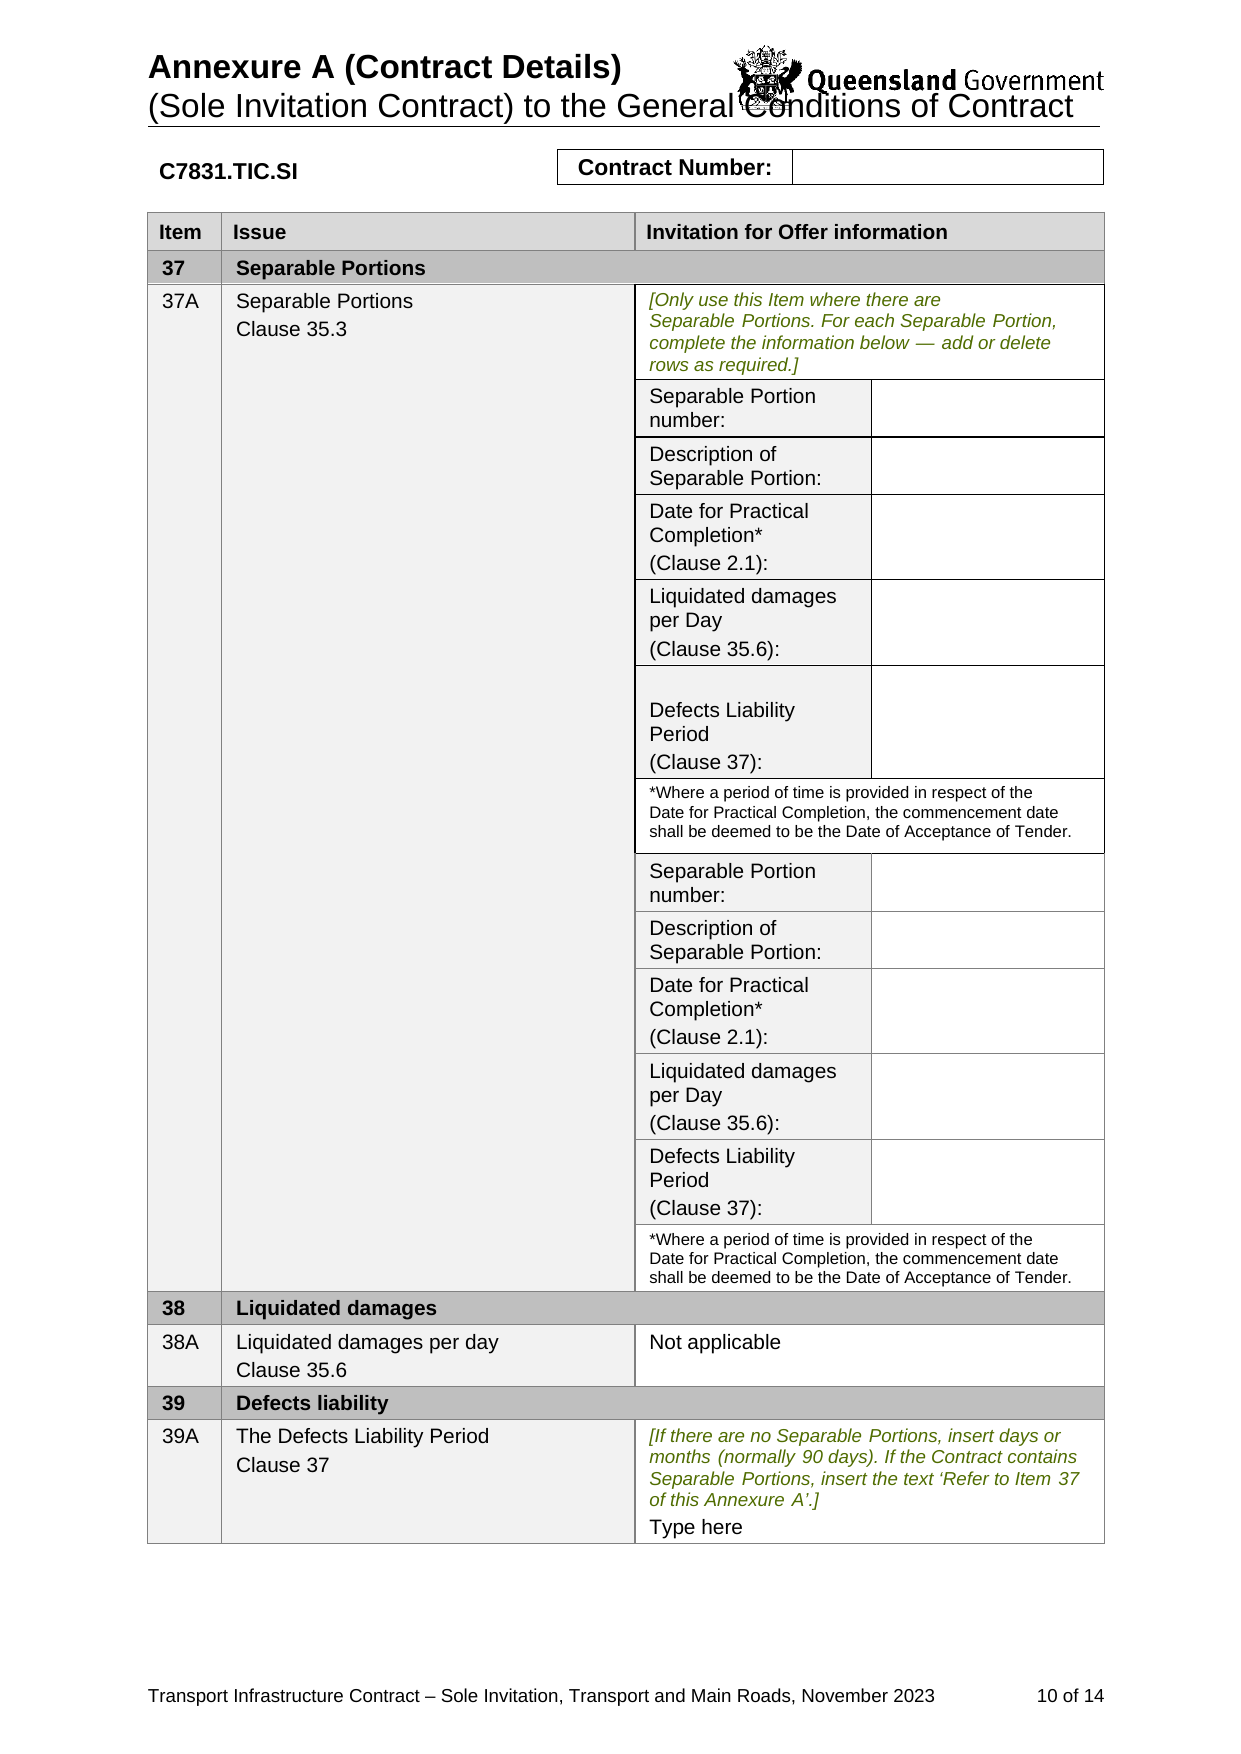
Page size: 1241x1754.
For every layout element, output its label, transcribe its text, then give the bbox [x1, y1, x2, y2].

table_cell 37A [148, 285, 221, 1291]
table_cell [872, 969, 1104, 1053]
table_cell [872, 438, 1104, 494]
table_header Issue [222, 213, 634, 250]
table_cell Date for Practical Completion* (Clause 2.1): [636, 495, 871, 579]
table_cell [If there are no Separable Portions, insert days or months (normally 90 days). If the Contract contains Separable Portions, insert the text ‘Refer to Item 37 of this Annexure A’.] [636, 1420, 1104, 1543]
table_cell [872, 854, 1104, 911]
table_cell [872, 666, 1104, 778]
table_cell [872, 1140, 1104, 1224]
table_cell Defects liability [222, 1387, 1104, 1419]
table_cell Separable Portion number: [636, 380, 871, 436]
table_cell [872, 912, 1104, 968]
table_cell 39 [148, 1387, 221, 1419]
table_cell Date for Practical Completion* (Clause 2.1): [636, 969, 871, 1053]
picture [851, 101, 861, 110]
picture [871, 101, 879, 110]
table_cell [872, 580, 1104, 664]
table_cell Description of Separable Portion: [636, 912, 871, 968]
table_header Item [148, 213, 221, 250]
table_cell Liquidated damages per Day (Clause 35.6): [636, 1054, 871, 1139]
picture [791, 101, 799, 110]
table_cell Separable Portions Clause 35.3 [222, 285, 634, 1291]
table_cell 39A [148, 1420, 221, 1543]
table_cell The Defects Liability Period Clause 37 [222, 1420, 634, 1543]
table_cell [Only use this Item where there are Separable Portions. For each Separable Portion, complete the information below — add or delete rows as required.] [636, 285, 1104, 379]
table_cell 37 [148, 251, 221, 283]
table_cell Defects Liability Period (Clause 37): [636, 1140, 871, 1224]
table_cell Defects Liability Period (Clause 37): [636, 666, 871, 778]
picture [995, 101, 1003, 110]
table_cell Liquidated damages per Day (Clause 35.6): [636, 580, 871, 664]
table_cell Liquidated damages per day Clause 35.6 [222, 1325, 634, 1386]
table_cell *Where a period of time is provided in respect of the Date for Practical Completion, the commencement date shall be deemed to be the Date of Acceptance of Tender. [636, 779, 1104, 853]
picture [975, 101, 985, 110]
picture [809, 101, 818, 110]
table_cell 38 [148, 1292, 221, 1324]
table_cell Separable Portion number: [636, 854, 871, 911]
table_cell Description of Separable Portion: [636, 438, 871, 494]
table_cell *Where a period of time is provided in respect of the Date for Practical Completion, the commencement date shall be deemed to be the Date of Acceptance of Tender. [636, 1225, 1104, 1291]
picture [914, 101, 924, 110]
picture [772, 101, 782, 110]
table_cell [872, 495, 1104, 579]
table_cell Liquidated damages [222, 1292, 1104, 1324]
table_cell Not applicable [636, 1325, 1104, 1386]
table_header Invitation for Offer information [636, 213, 1104, 250]
table_cell [872, 380, 1104, 436]
table_cell 38A [148, 1325, 221, 1386]
picture [733, 45, 1104, 110]
table_cell Separable Portions [222, 251, 1104, 283]
table_cell [872, 1054, 1104, 1139]
